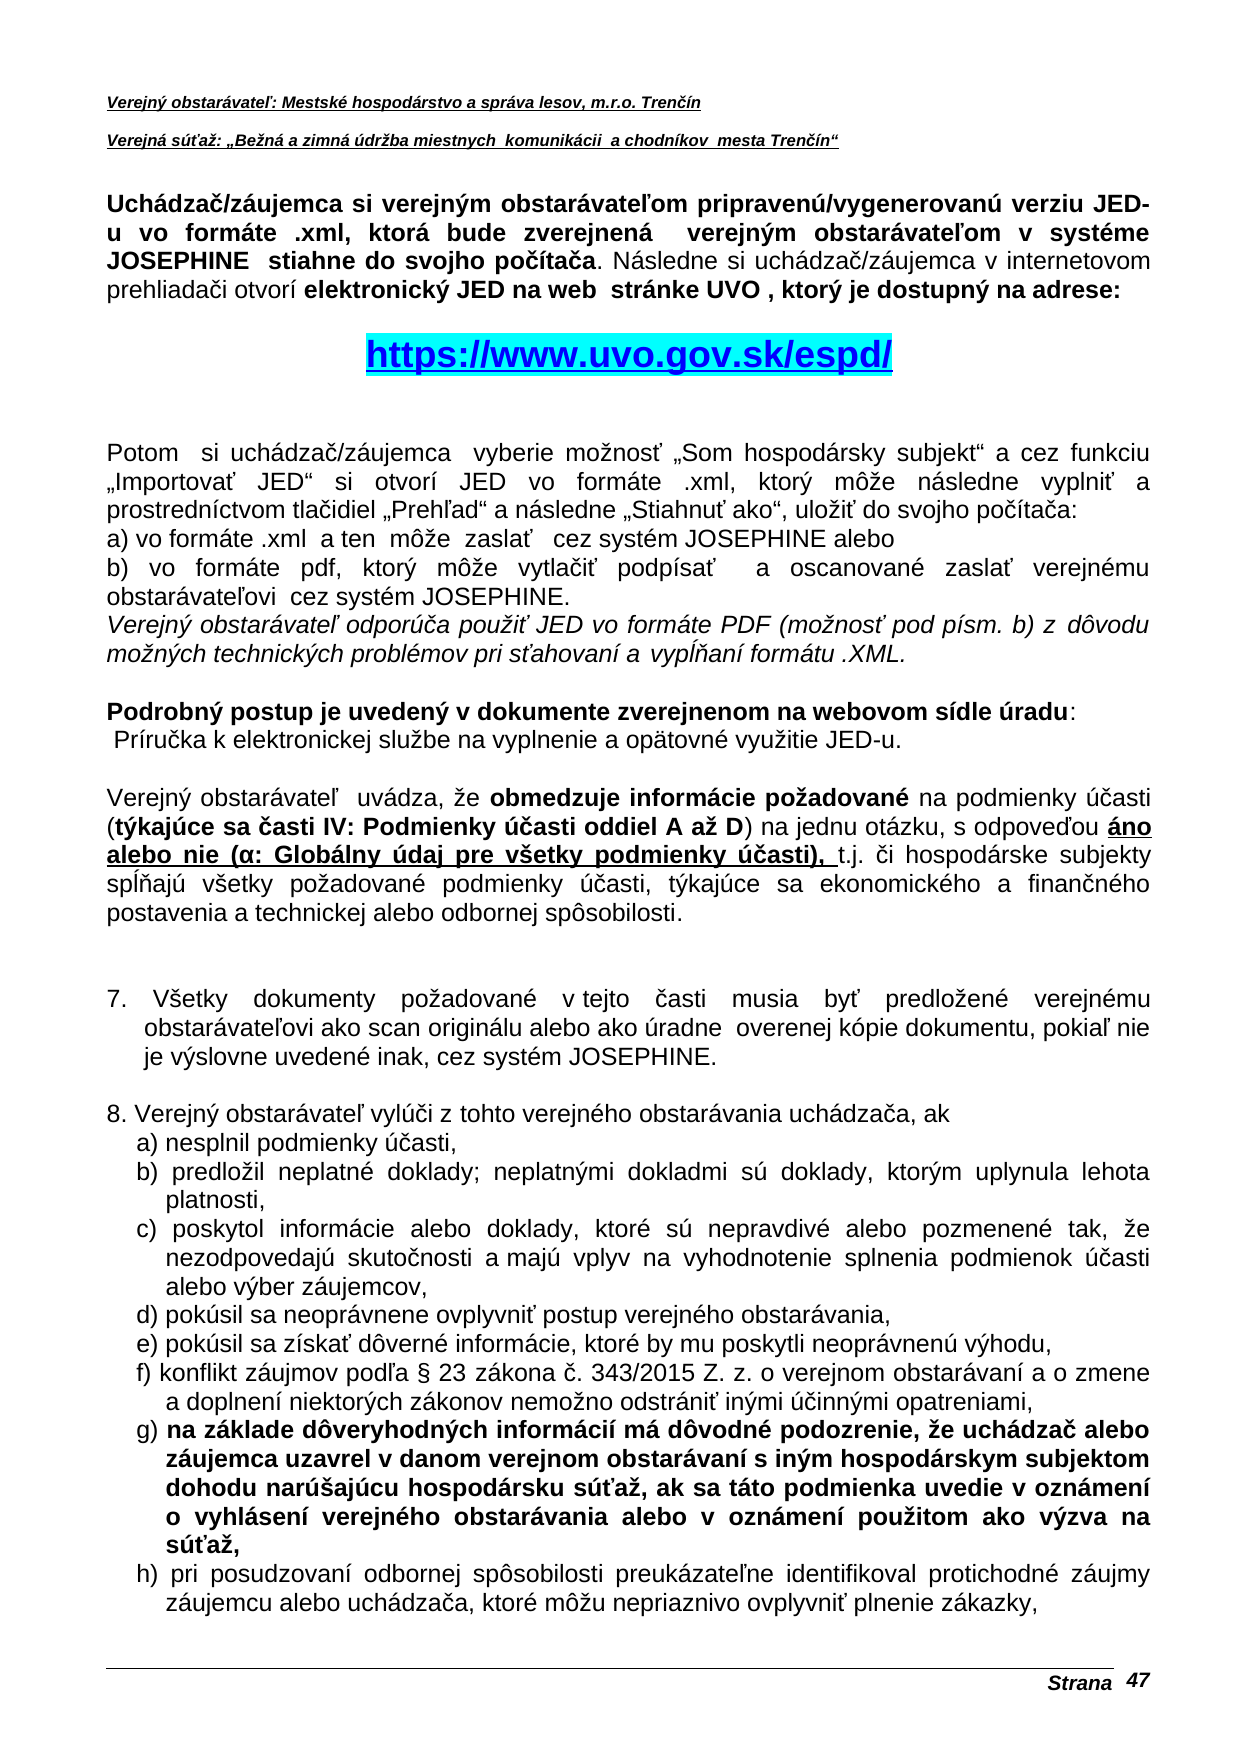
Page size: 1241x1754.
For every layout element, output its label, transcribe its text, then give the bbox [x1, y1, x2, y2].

text c) poskytol informácie alebo doklady, ktoré sú nepravdivé alebo pozmenené tak, že nezodpovedajú skutočnosti a majú vplyv na vyhodnotenie splnenia podmienok účasti alebo výber záujemcov, [136, 1214, 1152, 1300]
text Príručka k elektronickej službe na vyplnenie a opätovné využitie JED-u. [106, 725, 1152, 754]
text Verejný obstarávateľ uvádza, že obmedzuje informácie požadované na podmienky účasti (týkajúce sa časti IV: Podmienky účasti oddiel A až D) na jednu otázku, s odpoveďou áno alebo nie (α: Globálny údaj pre všetky podmienky účasti), t.j. či hospodárske subjekty spĺňajú všetky požadované podmienky účasti, týkajúce sa ekonomického a finančného postavenia a technickej alebo odbornej spôsobilosti. [106, 783, 1152, 927]
text a) vo formáte .xml a ten môže zaslať cez systém JOSEPHINE alebo [106, 524, 1152, 553]
text d) pokúsil sa neoprávnene ovplyvniť postup verejného obstarávania, [136, 1300, 1152, 1329]
text https://www.uvo.gov.sk/espd/ [106, 332, 1152, 376]
text b) vo formáte pdf, ktorý môže vytlačiť podpísať a oscanované zaslať verejnému obstarávateľovi cez systém JOSEPHINE. [106, 553, 1152, 610]
text e) pokúsil sa získať dôverné informácie, ktoré by mu poskytli neoprávnenú výhodu, [136, 1329, 1152, 1358]
text Verejný obstarávateľ odporúča použiť JED vo formáte PDF (možnosť pod písm. b) z dôvodu možných technických problémov pri sťahovaní a vypĺňaní formátu .XML. [106, 610, 1152, 668]
text f) konflikt záujmov podľa § 23 zákona č. 343/2015 Z. z. o verejnom obstarávaní a o zmene a doplnení niektorých zákonov nemožno odstrániť inými účinnými opatreniami, [136, 1358, 1152, 1415]
text Podrobný postup je uvedený v dokumente zverejnenom na webovom sídle úradu: [106, 697, 1152, 725]
text g) na základe dôveryhodných informácií má dôvodné podozrenie, že uchádzač alebo záujemca uzavrel v danom verejnom obstarávaní s iným hospodárskym subjektom dohodu narúšajúcu hospodársku súťaž, ak sa táto podmienka uvedie v oznámení o vyhlásení verejného obstarávania alebo v oznámení použitom ako výzva na súťaž, [136, 1415, 1152, 1559]
text h) pri posudzovaní odbornej spôsobilosti preukázateľne identifikoval protichodné záujmy záujemcu alebo uchádzača, ktoré môžu nepriaznivo ovplyvniť plnenie zákazky, [136, 1559, 1152, 1617]
text a) nesplnil podmienky účasti, [136, 1128, 1152, 1157]
text 7. Všetky dokumenty požadované v tejto časti musia byť predložené verejnému obstarávateľovi ako scan originálu alebo ako úradne overenej kópie dokumentu, pokiaľ nie je výslovne uvedené inak, cez systém JOSEPHINE. [106, 984, 1152, 1070]
text Potom si uchádzač/záujemca vyberie možnosť „Som hospodársky subjekt“ a cez funkciu „Importovať JED“ si otvorí JED vo formáte .xml, ktorý môže následne vyplniť a prostredníctvom tlačidiel „Prehľad“ a následne „Stiahnuť ako“, uložiť do svojho počítača: [106, 438, 1152, 524]
text Uchádzač/záujemca si verejným obstarávateľom pripravenú/vygenerovanú verziu JED-u vo formáte .xml, ktorá bude zverejnená verejným obstarávateľom v systéme JOSEPHINE stiahne do svojho počítača. Následne si uchádzač/záujemca v internetovom prehliadači otvorí elektronický JED na web stránke UVO , ktorý je dostupný na adrese: [106, 189, 1152, 304]
text b) predložil neplatné doklady; neplatnými dokladmi sú doklady, ktorým uplynula lehota platnosti, [136, 1157, 1152, 1214]
text 8. Verejný obstarávateľ vylúči z tohto verejného obstarávania uchádzača, ak [106, 1099, 1152, 1128]
